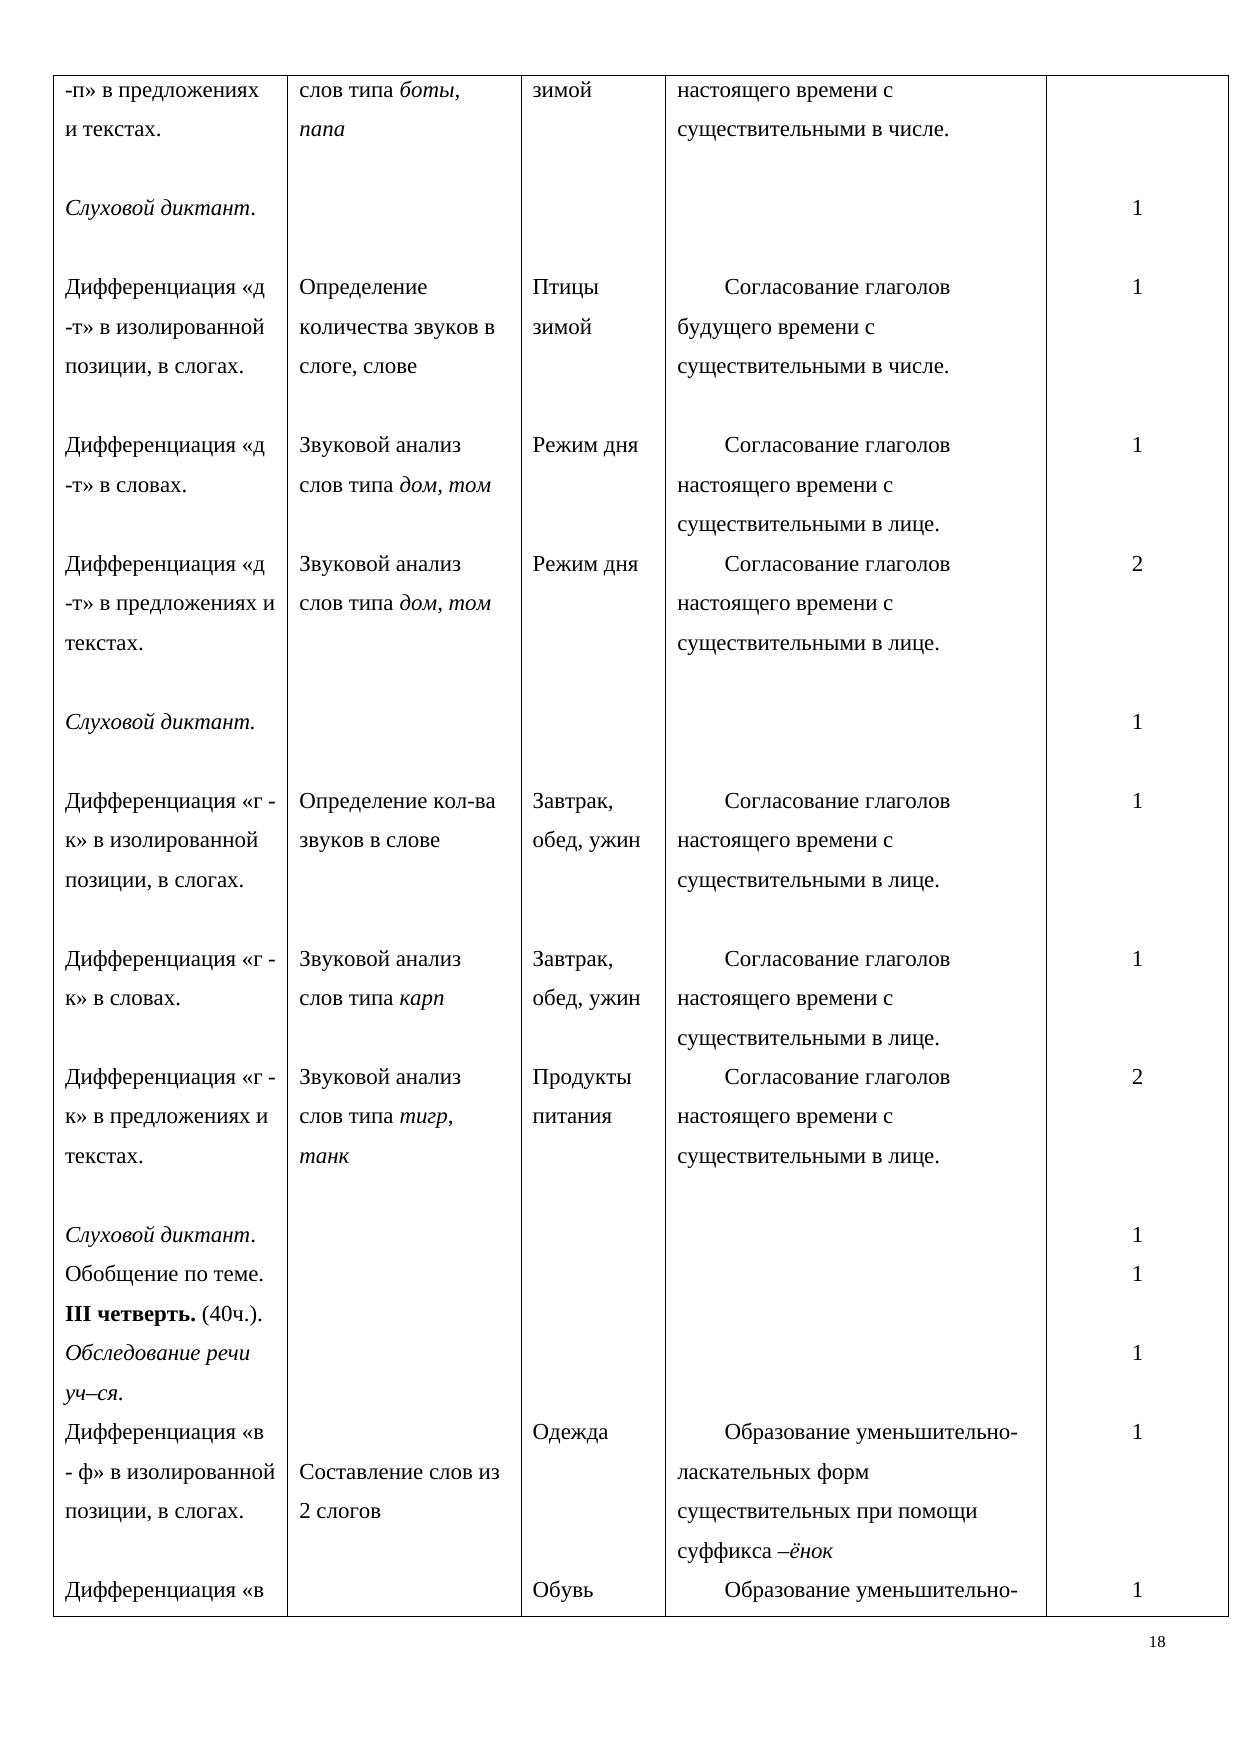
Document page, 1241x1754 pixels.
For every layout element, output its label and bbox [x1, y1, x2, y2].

table_cell [288, 76, 521, 1616]
table_cell [666, 76, 1046, 1616]
table_cell [1047, 76, 1228, 1616]
table_cell [522, 76, 665, 1616]
table_cell [54, 76, 287, 1616]
